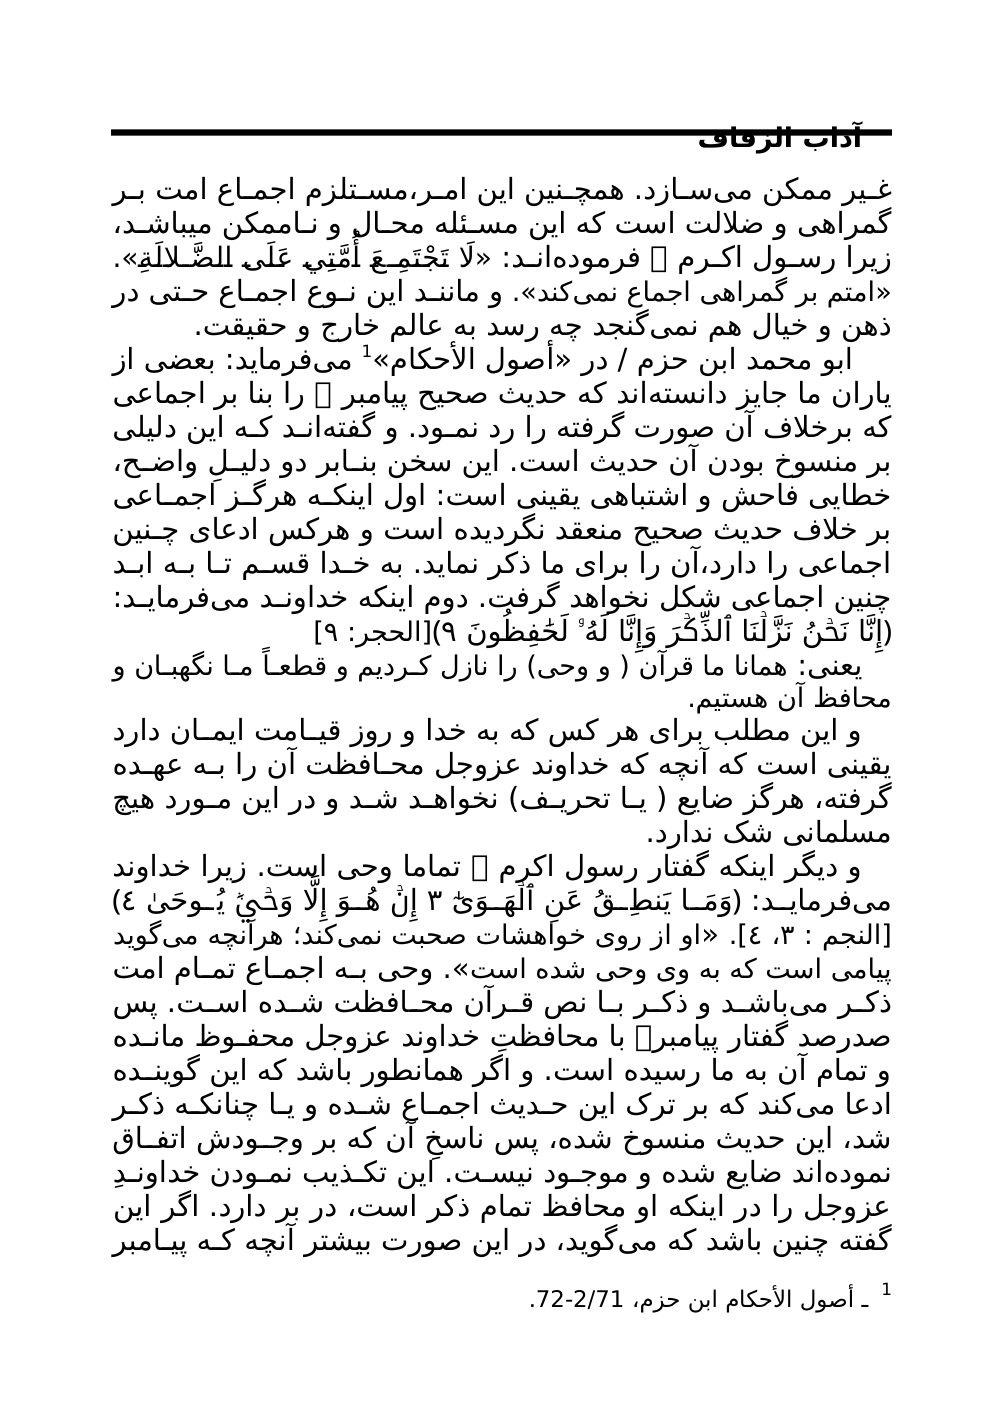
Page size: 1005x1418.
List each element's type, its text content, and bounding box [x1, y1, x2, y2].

text یعنی: همانا ما قرآن ( و وحی) را نازل کردیم و قطعاً ما نگهبان و محافظ آن هستیم. [112, 648, 892, 714]
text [112, 849, 892, 1257]
text و این مطلب برای هر کس که به خدا و روز قیامت ایمان دارد یقینی است که آنچه که خداوند عزوجل محافظت آن را به عهده گرفته، هرگز ضایع ( یا تحریف) نخواهد شد و در این مورد هیچ مسلمانی شک ندارد. [112, 714, 892, 849]
text ابو محمد ابن حزم / در «أصول الأحکام» می‌فرماید: بعضی از یاران ما جایز دانسته‌اند که حدیث صحیح پیامبر  را بنا بر اجماعی که برخلاف آن صورت گرفته را رد نمود. و گفته‌اند که این دلیلی بر منسوخ بودن آن حدیث است. این سخن بنابر دو دلیلِ واضح، خطایی فاحش و اشتباهی یقینی است: اول اینکه هرگز اجماعی بر خلاف حدیث صحیح منعقد نگردیده است و هرکس ادعای چنین اجماعی را دارد،آن را برای ما ذکر نماید. به خدا قسم تا به ابد چنین اجماعی شکل نخواهد گرفت. دوم اینکه خداوند می‌فرماید: ﴿إِنَّا نَحۡنُ نَزَّلۡنَا ٱلذِّكۡرَ وَإِنَّا لَهُۥ لَحَٰفِظُونَ ٩﴾[الحجر: ٩] [112, 342, 892, 648]
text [112, 172, 892, 342]
